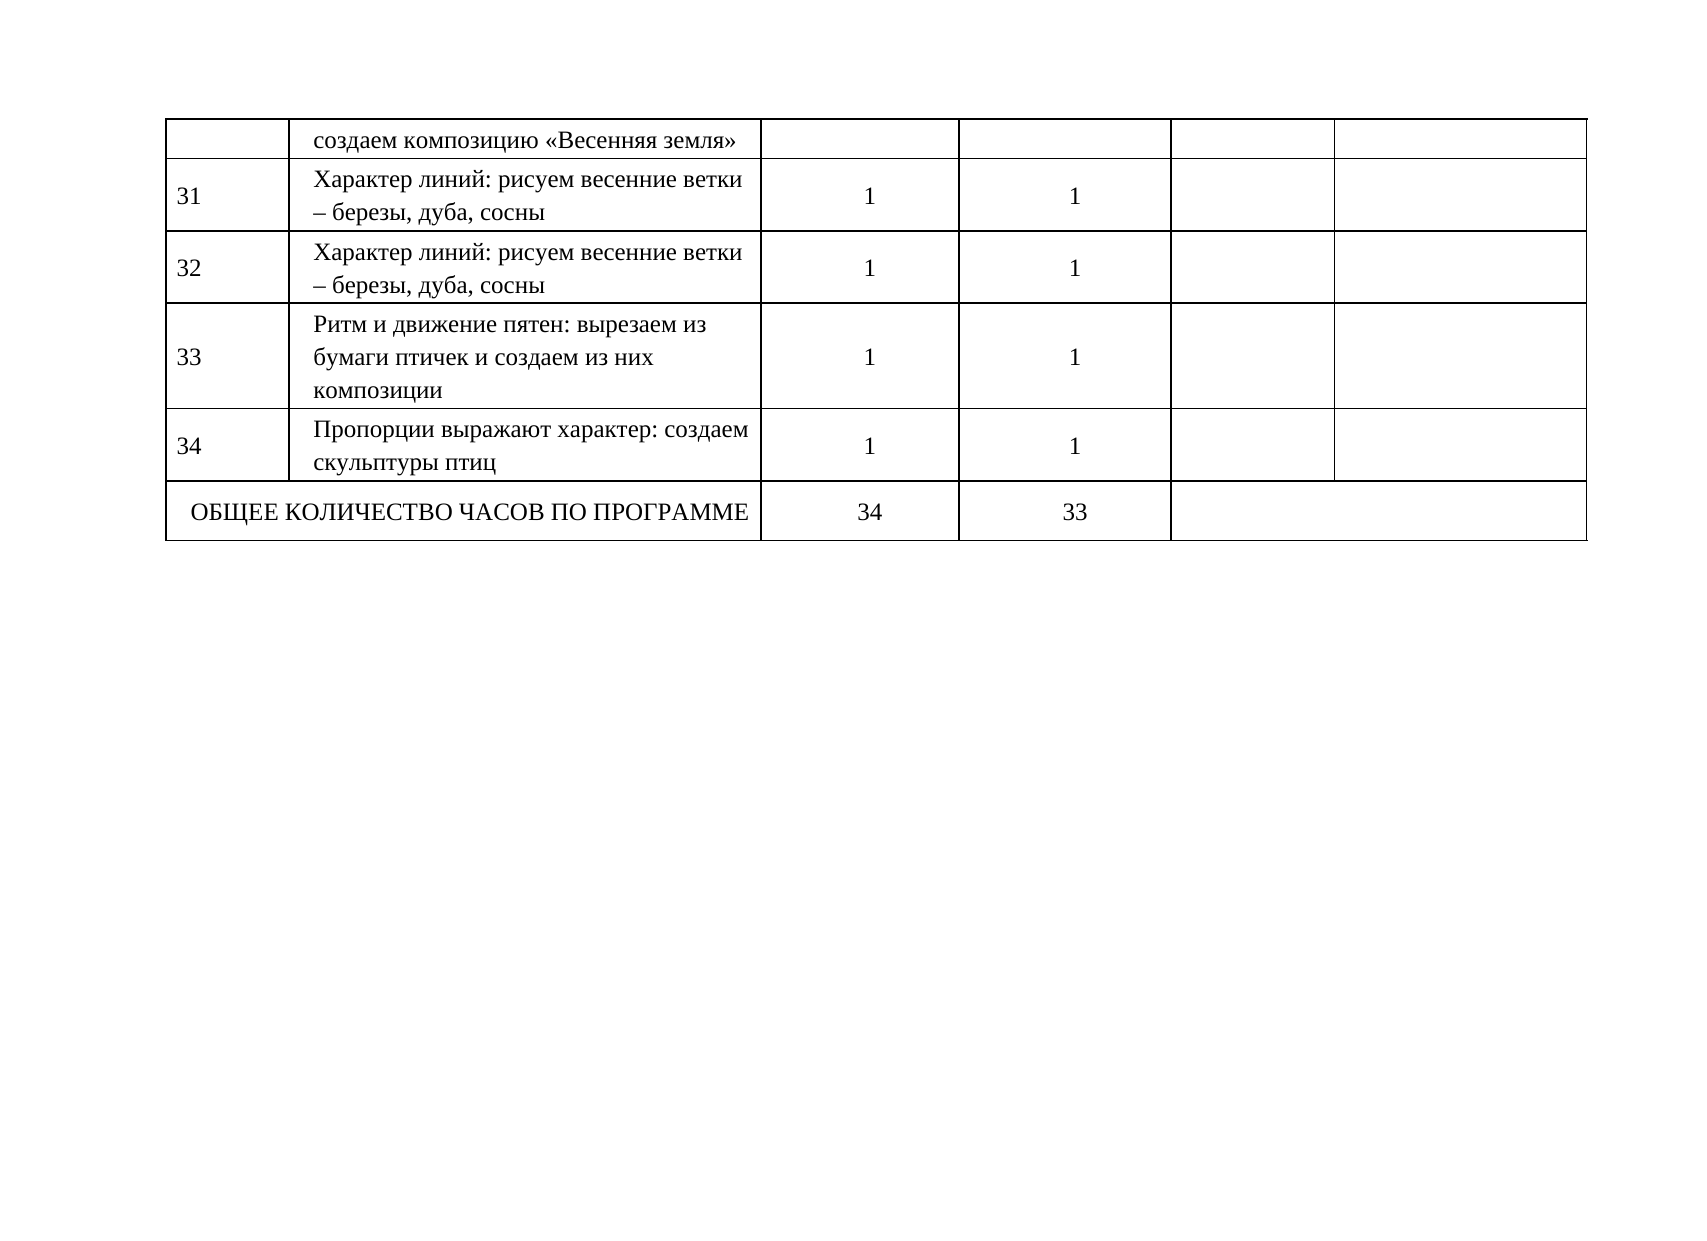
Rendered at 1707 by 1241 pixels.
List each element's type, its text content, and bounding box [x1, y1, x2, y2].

table_cell Ритм и движение пятен: вырезаем из бумаги птичек и создаем из них композиции [290, 304, 760, 408]
table_cell 32 [167, 232, 288, 302]
table_cell [1335, 232, 1586, 302]
table_cell 1 [762, 232, 958, 302]
table_cell 33 [960, 482, 1170, 539]
table_cell 34 [762, 482, 958, 539]
table_cell [1172, 232, 1334, 302]
table_cell [1172, 409, 1334, 480]
table_cell Характер линий: рисуем весенние ветки – березы, дуба, сосны [290, 232, 760, 302]
table_cell ОБЩЕЕ КОЛИЧЕСТВО ЧАСОВ ПО ПРОГРАММЕ [167, 482, 760, 539]
table_cell 31 [167, 159, 288, 230]
table_cell [1172, 482, 1586, 539]
table_cell 1 [960, 409, 1170, 480]
table_cell 1 [960, 304, 1170, 408]
table_cell 1 [960, 232, 1170, 302]
table_cell [1172, 304, 1334, 408]
table_cell 33 [167, 304, 288, 408]
table_cell 1 [762, 159, 958, 230]
table_cell [1335, 120, 1586, 157]
table_cell 30 [167, 120, 288, 157]
table_cell [1335, 304, 1586, 408]
table_cell 34 [167, 409, 288, 480]
table_cell 1 [960, 159, 1170, 230]
table_cell [1335, 409, 1586, 480]
table_cell Характер линий: рисуем весенние ветки – березы, дуба, сосны [290, 159, 760, 230]
table_cell 1 [762, 120, 958, 157]
table_cell 1 [762, 409, 958, 480]
table_cell [1172, 159, 1334, 230]
table_cell 1 [762, 304, 958, 408]
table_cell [290, 120, 760, 157]
table_cell [1335, 159, 1586, 230]
table_cell [1172, 120, 1334, 157]
table_cell 1 [960, 120, 1170, 157]
table_cell Пропорции выражают характер: создаем скульптуры птиц [290, 409, 760, 480]
